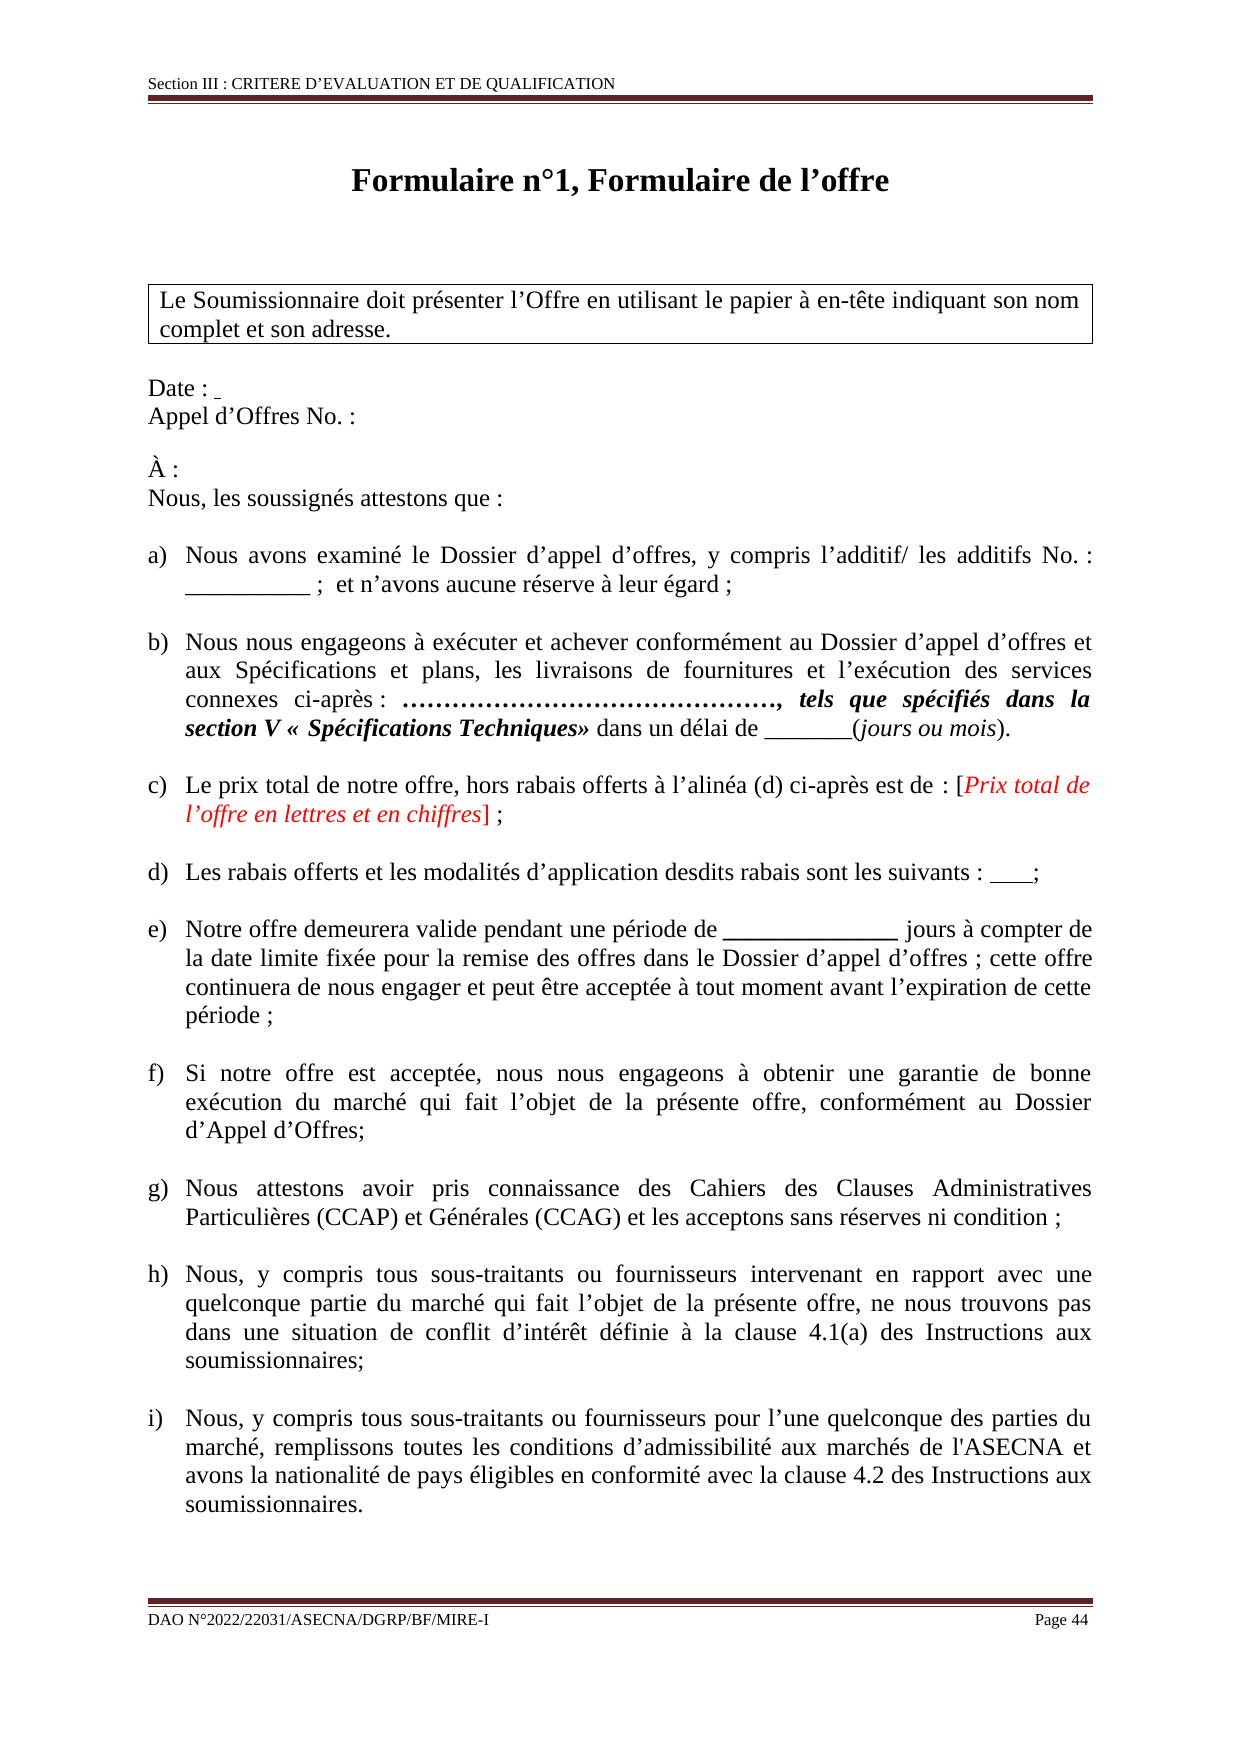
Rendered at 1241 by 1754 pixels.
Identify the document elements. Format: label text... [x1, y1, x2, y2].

subtitle Formulaire n°1, Formulaire de l’offre [148, 160, 1093, 198]
list Nous, y compris tous sous-traitants ou fournisseurs intervenant en rapport avec une quelconque partie du marché qui fait l’objet de la présente offre, ne nous trouvons pas dans une situation de conflit d’intérêt définie à la clause 4.1(a) des Instructions aux soumissionnaires; [148, 1259, 1093, 1374]
list Notre offre demeurera valide pendant une période de ______________ jours à compter de la date limite fixée pour la remise des offres dans le Dossier d’appel d’offres ; cette offre continuera de nous engager et peut être acceptée à tout moment avant l’expiration de cette période ; [148, 914, 1093, 1029]
list Les rabais offerts et les modalités d’application desdits rabais sont les suivants : ; [148, 857, 1093, 885]
text Nous, les soussignés attestons que : [148, 483, 1093, 512]
list Nous, y compris tous sous-traitants ou fournisseurs pour l’une quelconque des parties du marché, remplissons toutes les conditions d’admissibilité aux marchés de l'ASECNA et avons la nationalité de pays éligibles en conformité avec la clause 4.2 des Instructions aux soumissionnaires. [148, 1403, 1093, 1518]
list Si notre offre est acceptée, nous nous engageons à obtenir une garantie de bonne exécution du marché qui fait l’objet de la présente offre, conformément au Dossier d’Appel d’Offres; [148, 1058, 1093, 1144]
list Le prix total de notre offre, hors rabais offerts à l’alinéa (d) ci-après est de : [Prix total de l’offre en lettres et en chiffres] ; [148, 770, 1093, 828]
text À : [148, 454, 1093, 483]
table_header Le Soumissionnaire doit présenter l’Offre en utilisant le papier à en-tête indiquant son nom complet et son adresse. [149, 285, 1092, 343]
list Nous avons examiné le Dossier d’appel d’offres, y compris l’additif/ les additifs No. : __________ ; et n’avons aucune réserve à leur égard ; [148, 540, 1093, 598]
text Appel d’Offres No. : [148, 401, 1093, 430]
list Nous attestons avoir pris connaissance des Cahiers des Clauses Administratives Particulières (CCAP) et Générales (CCAG) et les acceptons sans réserves ni condition ; [148, 1173, 1093, 1230]
list Nous nous engageons à exécuter et achever conformément au Dossier d’appel d’offres et aux Spécifications et plans, les livraisons de fournitures et l’exécution des services connexes ci-après : ………………………………………, tels que spécifiés dans la section V « Spécifications Techniques» dans un délai de _______(jours ou mois). [148, 627, 1093, 742]
text Date : [148, 373, 1093, 401]
